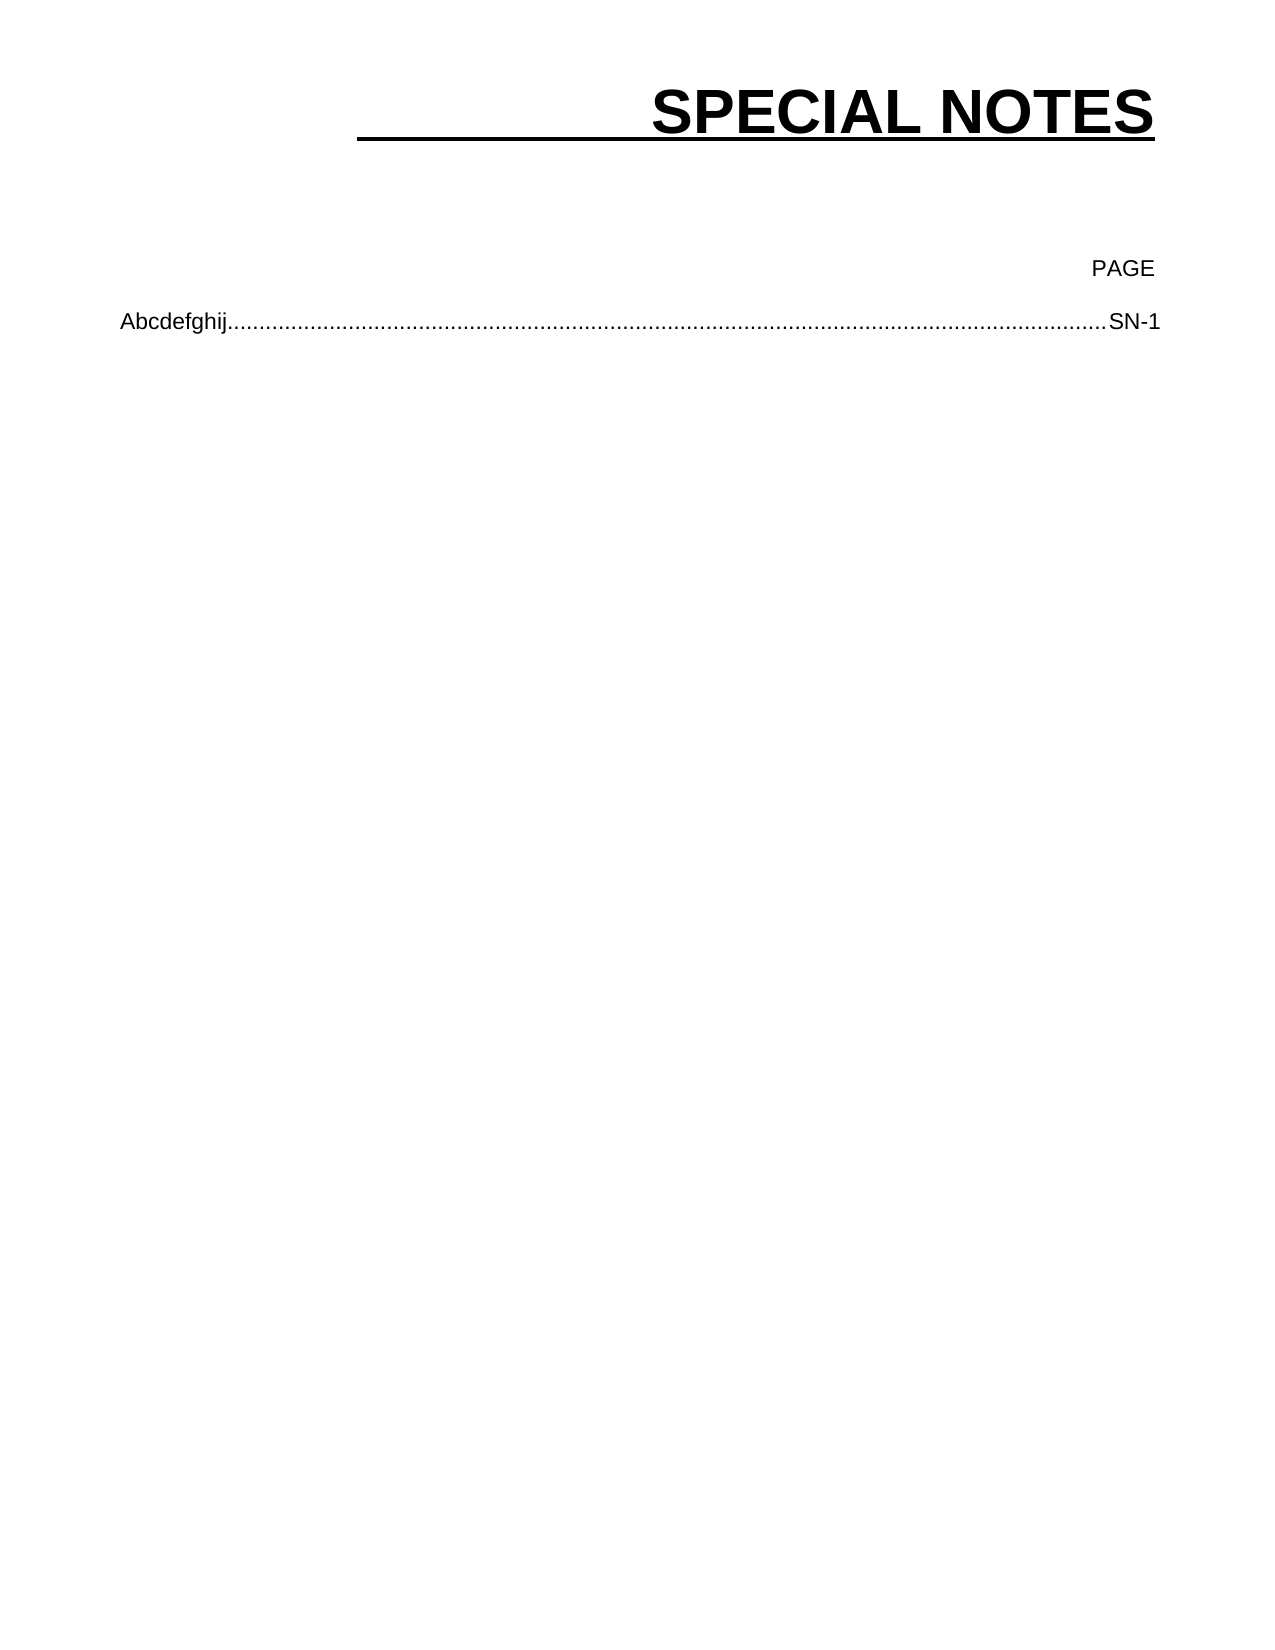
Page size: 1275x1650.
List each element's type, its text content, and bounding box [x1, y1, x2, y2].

text PAGE [120, 255, 1155, 282]
text SPECIAL NOTES [120, 75, 1155, 147]
text Abcdefghij SN-1 [120, 308, 1155, 334]
